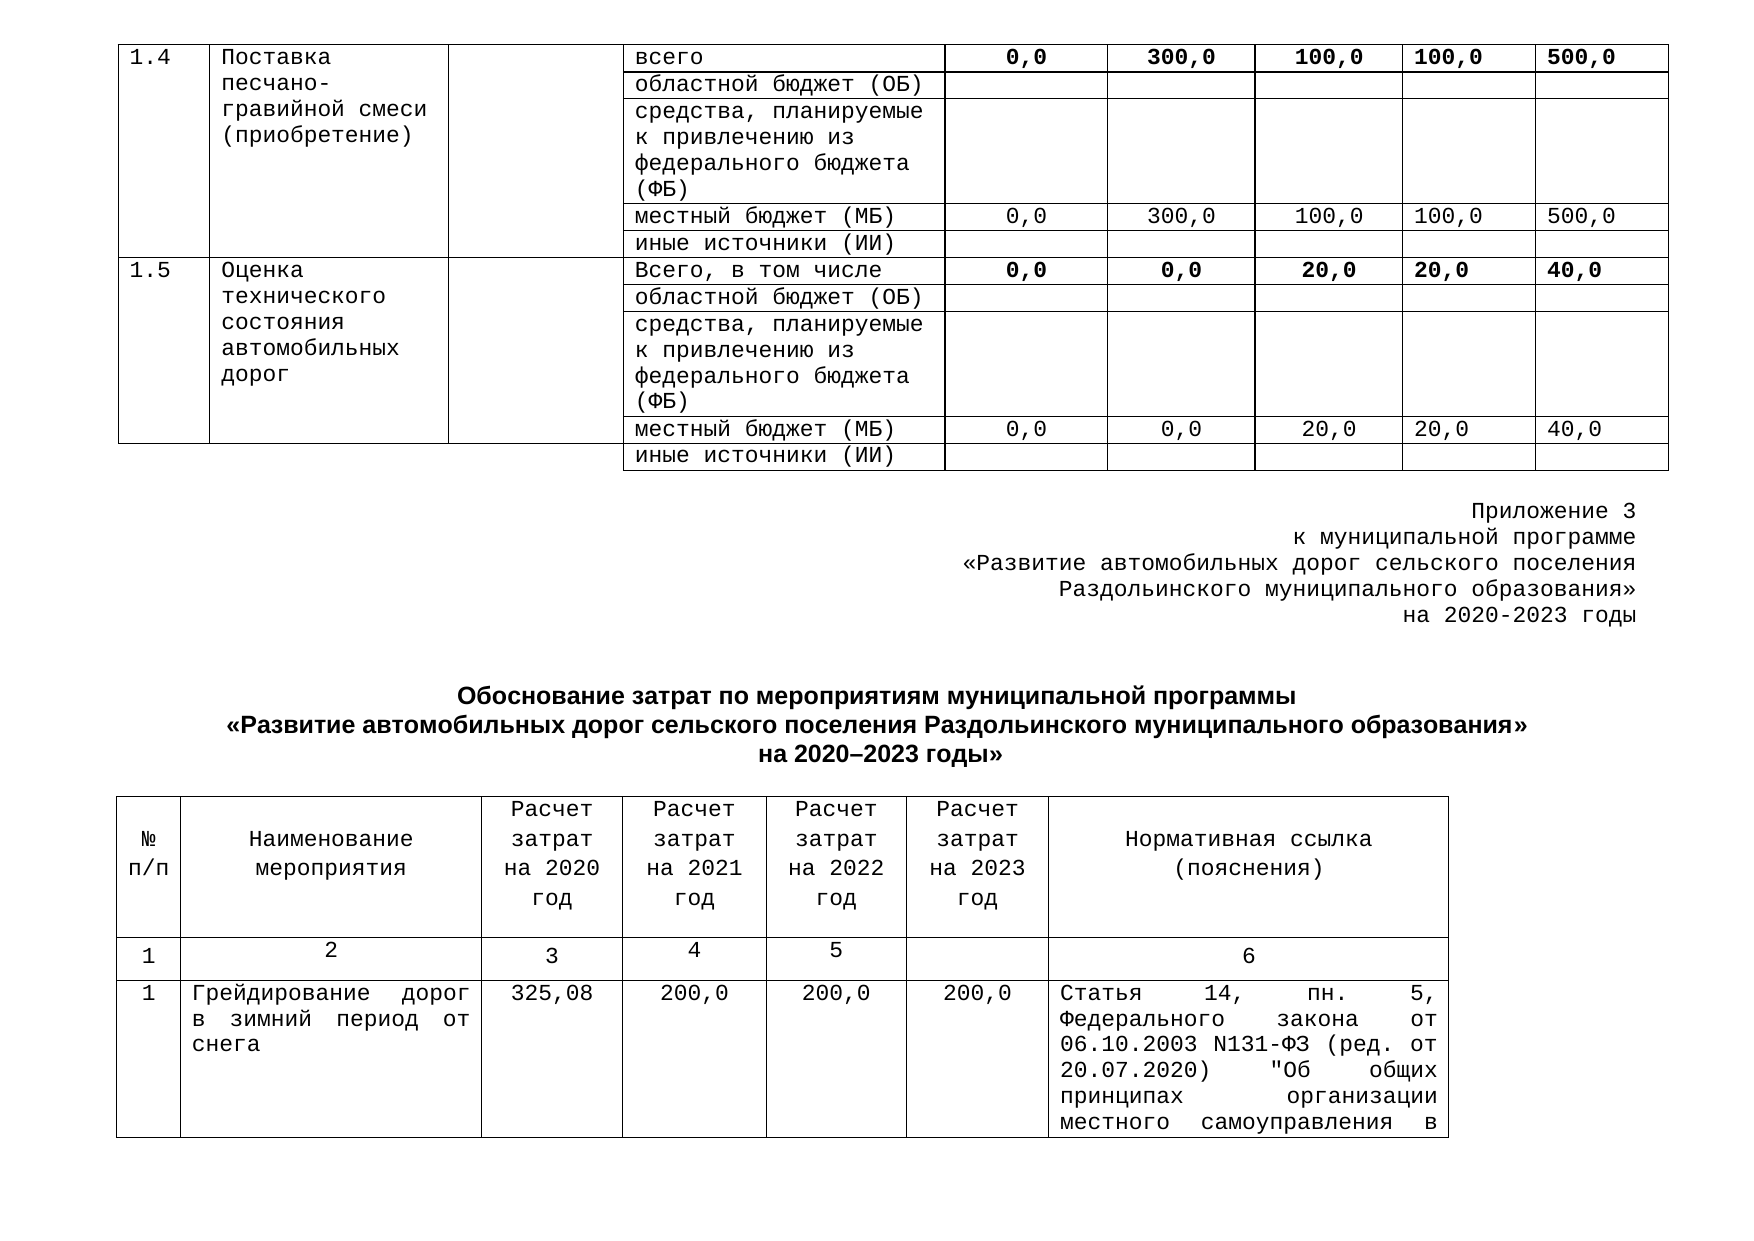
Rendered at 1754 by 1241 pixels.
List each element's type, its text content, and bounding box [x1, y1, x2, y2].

text на 2020–2023 годы» [118, 739, 1636, 767]
table_cell 300,0 [1108, 204, 1254, 230]
table_cell 100,0 [1403, 204, 1535, 230]
table_cell [1256, 444, 1402, 470]
table_cell 500,0 [1536, 204, 1668, 230]
table_cell Оценка технического состояния автомобильных дорог [210, 258, 448, 443]
table_header Нормативная ссылка (пояснения) [1049, 797, 1448, 937]
table_cell [1536, 99, 1668, 203]
table_cell 20,0 [1256, 417, 1402, 443]
table_cell 100,0 [1403, 45, 1535, 71]
table_cell 2 [181, 938, 481, 980]
text на 2020-2023 годы [118, 603, 1636, 629]
table_cell местный бюджет (МБ) [624, 204, 944, 230]
table_cell 200,0 [767, 981, 906, 1137]
table_cell иные источники (ИИ) [624, 231, 944, 257]
table_cell [1256, 312, 1402, 416]
table_cell [1536, 285, 1668, 311]
table_cell [1403, 312, 1535, 416]
table_cell [1403, 73, 1535, 98]
table_cell 4 [623, 938, 766, 980]
table_cell 3 [482, 938, 622, 980]
table_cell 20,0 [1403, 417, 1535, 443]
table_cell [946, 312, 1107, 416]
table_cell [1536, 231, 1668, 257]
table_cell [946, 444, 1107, 470]
text к муниципальной программе [118, 526, 1636, 551]
table_cell [1403, 231, 1535, 257]
table_cell [1108, 444, 1254, 470]
table_cell 0,0 [946, 204, 1107, 230]
table_cell Всего, в том числе [624, 258, 944, 284]
text Обоснование затрат по мероприятиям муниципальной программы [118, 681, 1636, 710]
table_cell 325,08 [482, 981, 622, 1137]
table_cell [1049, 981, 1448, 1137]
table_cell 1.4 [119, 45, 209, 257]
table_cell 1.5 [119, 258, 209, 443]
table_cell 500,0 [1536, 45, 1668, 71]
table_cell средства, планируемые к привлечению из федерального бюджета (ФБ) [624, 312, 944, 416]
table_cell [946, 231, 1107, 257]
table_cell областной бюджет (ОБ) [624, 285, 944, 311]
table_cell 1 [117, 938, 180, 980]
table_cell [1108, 231, 1254, 257]
table_cell 5 [767, 938, 906, 980]
table_cell 0,0 [946, 258, 1107, 284]
table_cell [1108, 99, 1254, 203]
table_cell 1 [117, 981, 180, 1137]
table_cell [1108, 285, 1254, 311]
table_cell 0,0 [1108, 417, 1254, 443]
table_cell [1108, 312, 1254, 416]
table_cell Поставка песчано-гравийной смеси (приобретение) [210, 45, 448, 257]
table_cell 0,0 [946, 45, 1107, 71]
table_cell 100,0 [1256, 204, 1402, 230]
table_cell 0,0 [946, 417, 1107, 443]
table_header Расчет затрат на 2023 год [907, 797, 1048, 937]
table_cell 20,0 [1256, 258, 1402, 284]
table_cell [1536, 444, 1668, 470]
table_cell [1256, 73, 1402, 98]
table_cell [1256, 231, 1402, 257]
table_cell 20,0 [1403, 258, 1535, 284]
table_header Расчет затрат на 2020 год [482, 797, 622, 937]
text Приложение 3 [118, 499, 1636, 526]
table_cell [624, 99, 944, 203]
table_cell 200,0 [907, 981, 1048, 1137]
table_cell [1403, 285, 1535, 311]
table_cell [1256, 285, 1402, 311]
table_header № п/п [117, 797, 180, 937]
table_cell [1536, 312, 1668, 416]
table_cell 300,0 [1108, 45, 1254, 71]
table_cell местный бюджет (МБ) [624, 417, 944, 443]
text Раздольинского муниципального образования» [118, 577, 1636, 603]
table_cell [946, 285, 1107, 311]
table_header Расчет затрат на 2021 год [623, 797, 766, 937]
table_cell [1108, 73, 1254, 98]
text «Развитие автомобильных дорог сельского поселения [118, 551, 1636, 577]
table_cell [181, 981, 481, 1137]
table_cell всего [624, 45, 944, 71]
table_cell 200,0 [623, 981, 766, 1137]
table_cell [946, 73, 1107, 98]
table_cell [1403, 99, 1535, 203]
text «Развитие автомобильных дорог сельского поселения Раздольинского муниципального образования» [118, 710, 1636, 739]
table_cell [907, 938, 1048, 980]
table_cell [1256, 99, 1402, 203]
table_cell [449, 258, 623, 443]
table_cell [1403, 444, 1535, 470]
table_cell 40,0 [1536, 258, 1668, 284]
table_cell 40,0 [1536, 417, 1668, 443]
table_cell [449, 45, 623, 257]
table_cell 100,0 [1256, 45, 1402, 71]
table_cell иные источники (ИИ) [624, 444, 944, 470]
table_cell 0,0 [1108, 258, 1254, 284]
table_header Наименование мероприятия [181, 797, 481, 937]
table_cell [1536, 73, 1668, 98]
table_cell [946, 99, 1107, 203]
table_cell 6 [1049, 938, 1448, 980]
table_cell областной бюджет (ОБ) [624, 73, 944, 98]
table_header Расчет затрат на 2022 год [767, 797, 906, 937]
